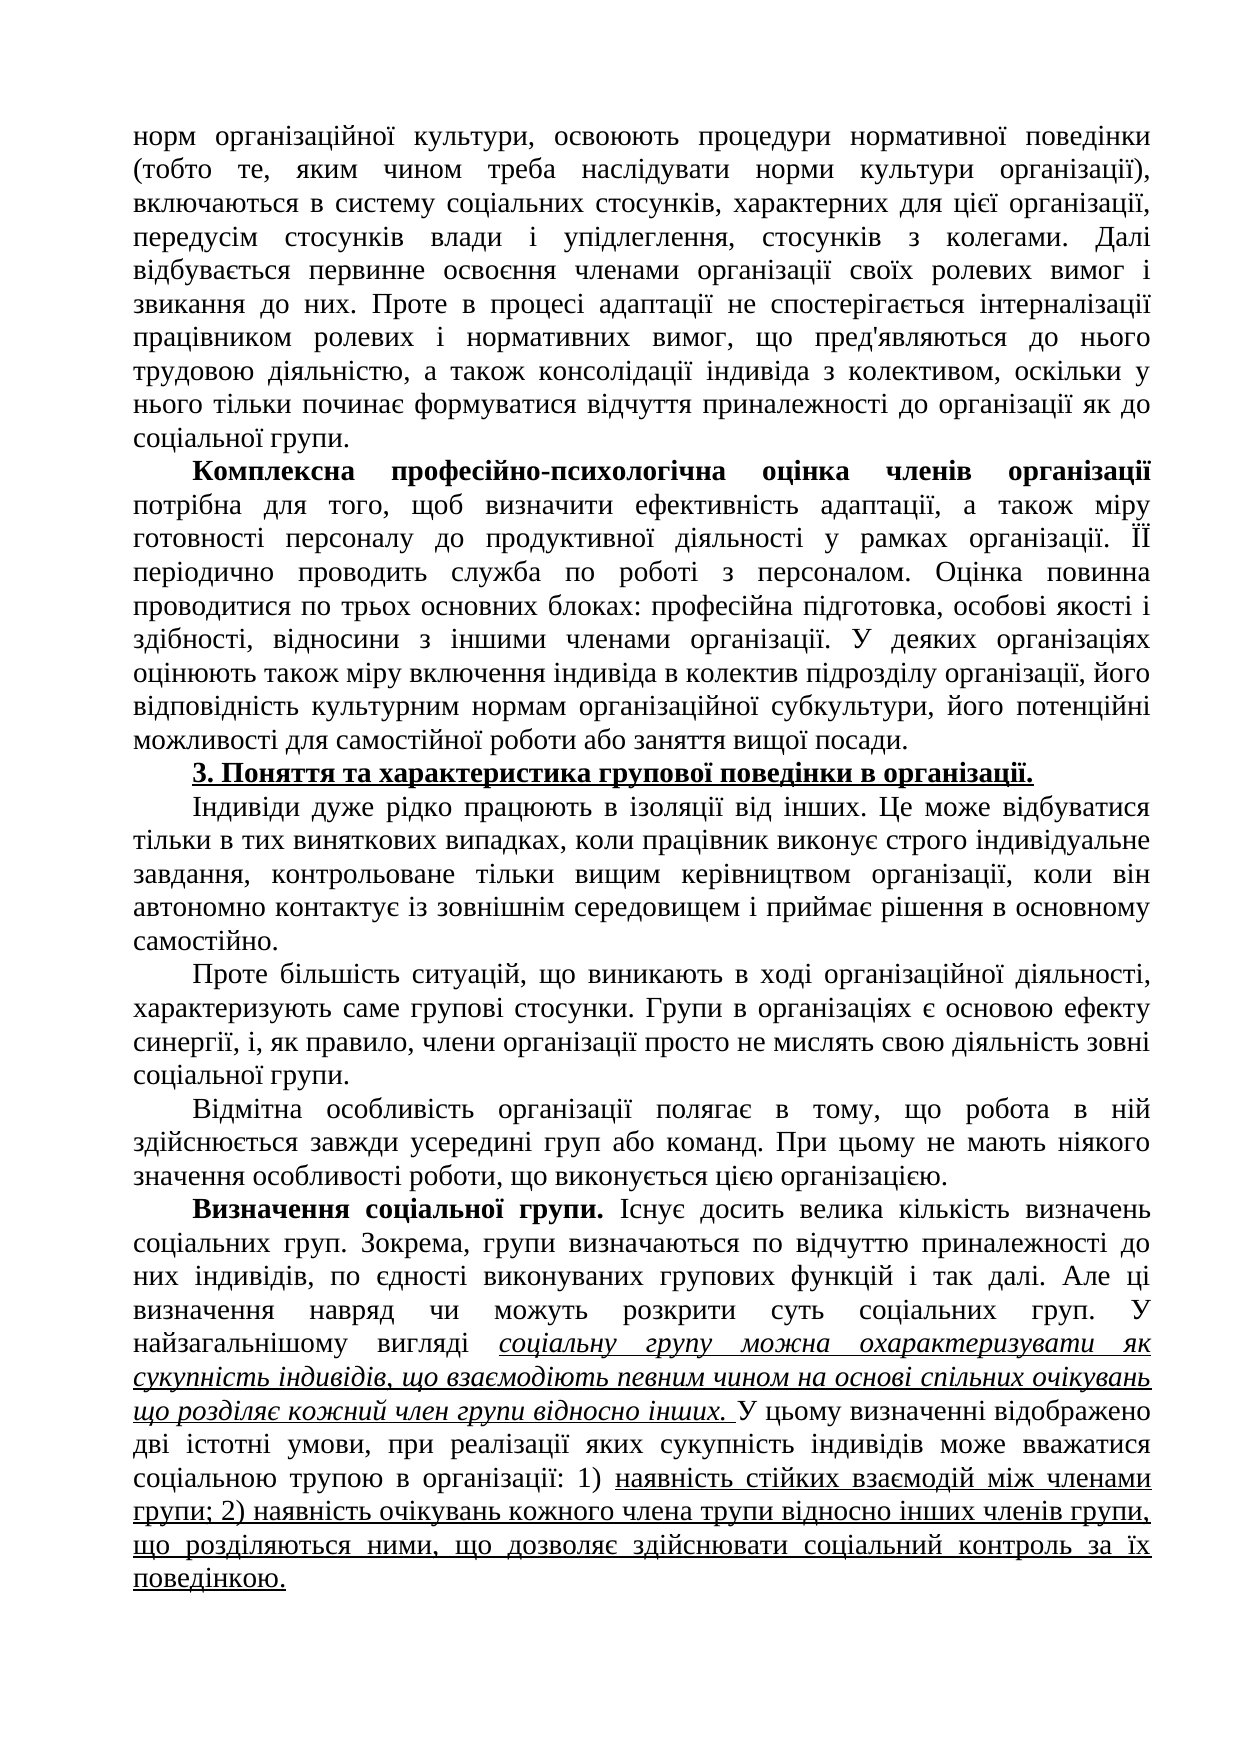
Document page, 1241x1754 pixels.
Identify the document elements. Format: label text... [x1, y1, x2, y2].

text Відмітна особливість організації полягає в тому, що робота в ній здійснюється завжди усередині груп або команд. При цьому не мають ніякого значення особливості роботи, що виконується цією організацією. [133, 1091, 1152, 1191]
text Комплексна професійно-психологічна оцінка членів організації потрібна для того, щоб визначити ефективність адаптації, а також міру готовності персоналу до продуктивної діяльності у рамках організації. ЇЇ періодично проводить служба по роботі з персоналом. Оцінка повинна проводитися по трьох основних блоках: професійна підготовка, особові якості і здібності, відносини з іншими членами організації. У деяких організаціях оцінюють також міру включення індивіда в колектив підрозділу організації, його відповідність культурним нормам організаційної субкультури, його потенційні можливості для самостійної роботи або заняття вищої посади. [133, 453, 1152, 755]
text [133, 118, 1152, 453]
text Визначення соціальної групи. Існує досить велика кількість визначень соціальних груп. Зокрема, групи визначаються по відчуттю приналежності до них індивідів, по єдності виконуваних групових функцій і так далі. Але ці визначення навряд чи можуть розкрити суть соціальних груп. У найзагальнішому вигляді соціальну групу можна охарактеризувати як сукупність індивідів, що взаємодіють певним чином на основі спільних очікувань що розділяє кожний член групи відносно інших. У цьому визначенні відображено дві істотні умови, при реалізації яких сукупність індивідів може вважатися соціальною трупою в організації: 1) наявність стійких взаємодій між членами групи; 2) наявність очікувань кожного члена трупи відносно інших членів групи, що розділяються ними, що дозволяє здійснювати соціальний контроль за їх поведінкою. [133, 1390, 1152, 1556]
text Індивіди дуже рідко працюють в ізоляції від інших. Це може відбуватися тільки в тих виняткових випадках, коли працівник виконує строго індивідуальне завдання, контрольоване тільки вищим керівництвом організації, коли він автономно контактує із зовнішнім середовищем і приймає рішення в основному самостійно. [133, 789, 1152, 957]
text 3. Поняття та характеристика групової поведінки в організації. [133, 755, 1152, 789]
text Проте більшість ситуацій, що виникають в ході організаційної діяльності, характеризують саме групові стосунки. Групи в організаціях є основою ефекту синергії, і, як правило, члени організації просто не мислять свою діяльність зовні соціальної групи. [133, 957, 1152, 1091]
text Визначення соціальної групи. Існує досить велика кількість визначень соціальних груп. Зокрема, групи визначаються по відчуттю приналежності до них індивідів, по єдності виконуваних групових функцій і так далі. Але ці визначення навряд чи можуть розкрити суть соціальних груп. У найзагальнішому вигляді соціальну групу можна охарактеризувати як сукупність індивідів, що взаємодіють певним чином на основі спільних очікувань що розділяє кожний член групи відносно інших. У цьому визначенні відображено дві істотні умови, при реалізації яких сукупність індивідів може вважатися соціальною трупою в організації: 1) наявність стійких взаємодій між членами групи; 2) наявність очікувань кожного члена трупи відносно інших членів групи, що розділяються ними, що дозволяє здійснювати соціальний контроль за їх поведінкою. [133, 1191, 1152, 1388]
